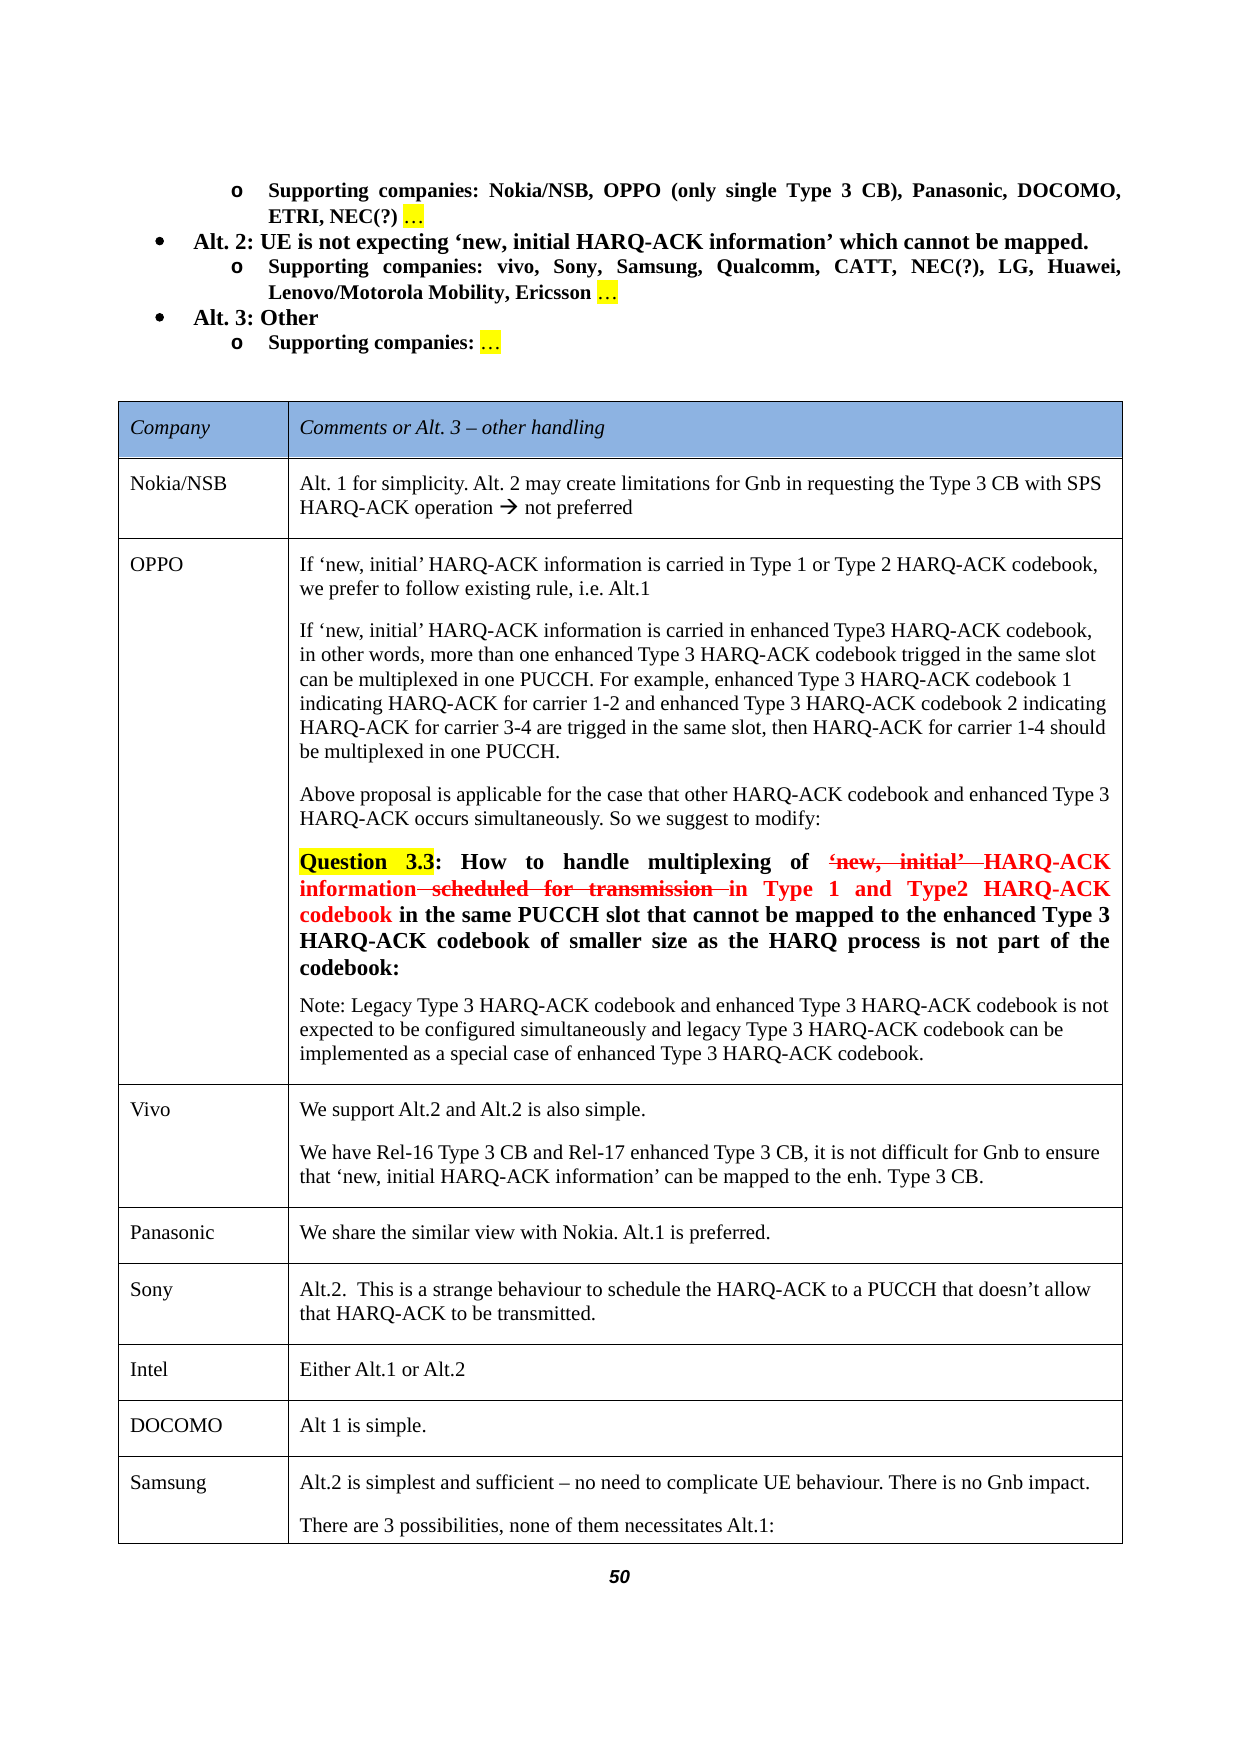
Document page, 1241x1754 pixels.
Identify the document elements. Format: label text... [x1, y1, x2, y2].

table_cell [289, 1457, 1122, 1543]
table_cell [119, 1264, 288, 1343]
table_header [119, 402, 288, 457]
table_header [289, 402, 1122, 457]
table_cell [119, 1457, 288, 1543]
list Supporting companies: … [231, 330, 1122, 356]
list Alt. 3: Other [156, 304, 1122, 330]
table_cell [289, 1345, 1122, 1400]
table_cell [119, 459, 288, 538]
list Supporting companies: vivo, Sony, Samsung, Qualcomm, CATT, NEC(?), LG, Huawei, Lenovo/Motorola Mobility, Ericsson … [231, 254, 1122, 304]
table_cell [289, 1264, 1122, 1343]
list Alt. 2: UE is not expecting ‘new, initial HARQ-ACK information’ which cannot be mapped. [156, 228, 1122, 254]
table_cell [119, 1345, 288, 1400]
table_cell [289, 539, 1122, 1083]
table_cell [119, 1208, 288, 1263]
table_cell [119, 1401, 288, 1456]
list Supporting companies: Nokia/NSB, OPPO (only single Type 3 CB), Panasonic, DOCOMO, ETRI, NEC(?) … [231, 178, 1122, 228]
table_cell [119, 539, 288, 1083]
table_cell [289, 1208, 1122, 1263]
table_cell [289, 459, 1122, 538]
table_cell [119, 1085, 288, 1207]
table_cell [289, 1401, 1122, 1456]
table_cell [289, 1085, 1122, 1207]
